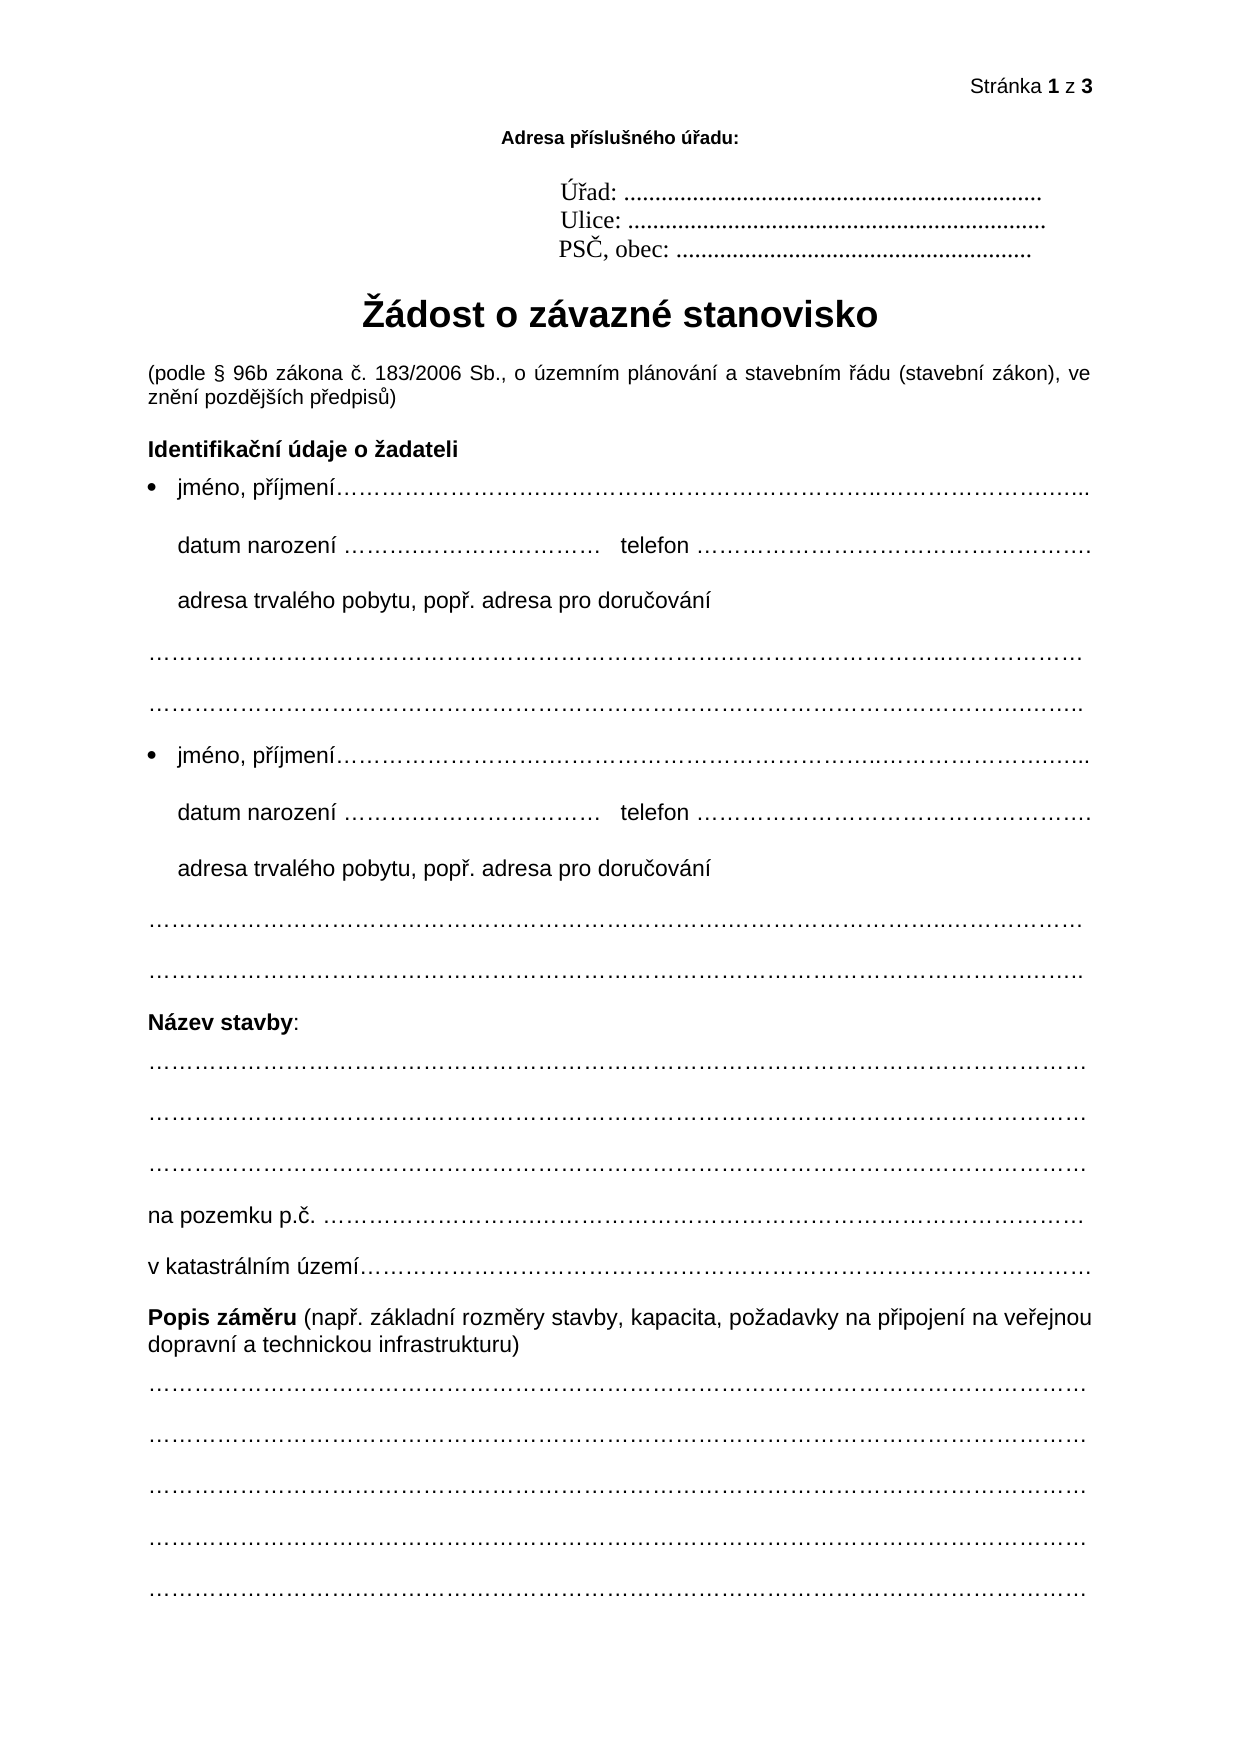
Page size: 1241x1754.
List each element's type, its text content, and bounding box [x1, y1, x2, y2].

text Úřad: ................................................................... [148, 177, 1093, 206]
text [148, 1472, 1093, 1499]
text Název stavby: [148, 1009, 1093, 1035]
text Identifikační údaje o žadateli [148, 436, 1093, 462]
text datum narození ……….…………………… telefon ……………………………………………. [148, 799, 1093, 826]
text ………………………………………………………………….………………………..……………… [148, 906, 1093, 932]
text adresa trvalého pobytu, popř. adresa pro doručování [148, 855, 1093, 881]
text …………………………………………………………………………………………………………… [148, 1048, 1093, 1074]
text ………………………………………………………………….………………………..……………… [148, 639, 1093, 665]
text v katastrálním území…………………………………………………………………………………… [148, 1253, 1093, 1279]
list jméno, příjmení……………………….……………………………………..………………….…... [148, 742, 1093, 768]
text Popis záměru (např. základní rozměry stavby, kapacita, požadavky na připojení na veřejnou dopravní a technickou infrastrukturu) [148, 1304, 1093, 1357]
text …………………………………………………………………………………………………….…….. [148, 690, 1093, 717]
text Adresa příslušného úřadu: [148, 126, 1093, 148]
text …………………………………………………………………………………………………….…….. [148, 957, 1093, 984]
text PSČ, obec: ......................................................... [148, 234, 1093, 263]
text datum narození ……….…………………… telefon ……………………………………………. [148, 532, 1093, 558]
list jméno, příjmení……………………….……………………………………..………………….…... [148, 474, 1093, 501]
text (podle § 96b zákona č. 183/2006 Sb., o územním plánování a stavebním řádu (stavební zákon), ve znění pozdějších předpisů) [148, 361, 1093, 409]
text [148, 1575, 1093, 1601]
text …………………………………………………………………………………………………………… [148, 1369, 1093, 1396]
text na pozemku p.č. ……………………….……………………………………………………………… [148, 1202, 1093, 1228]
text …………………………………………………………………………………………………………… [148, 1099, 1093, 1125]
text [148, 1421, 1093, 1447]
text Ulice: ................................................................... [148, 206, 1093, 234]
text Žádost o závazné stanovisko [148, 292, 1093, 335]
text …………………………………………………………………………………………………………… [148, 1150, 1093, 1177]
text adresa trvalého pobytu, popř. adresa pro doručování [148, 587, 1093, 614]
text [148, 1524, 1093, 1550]
